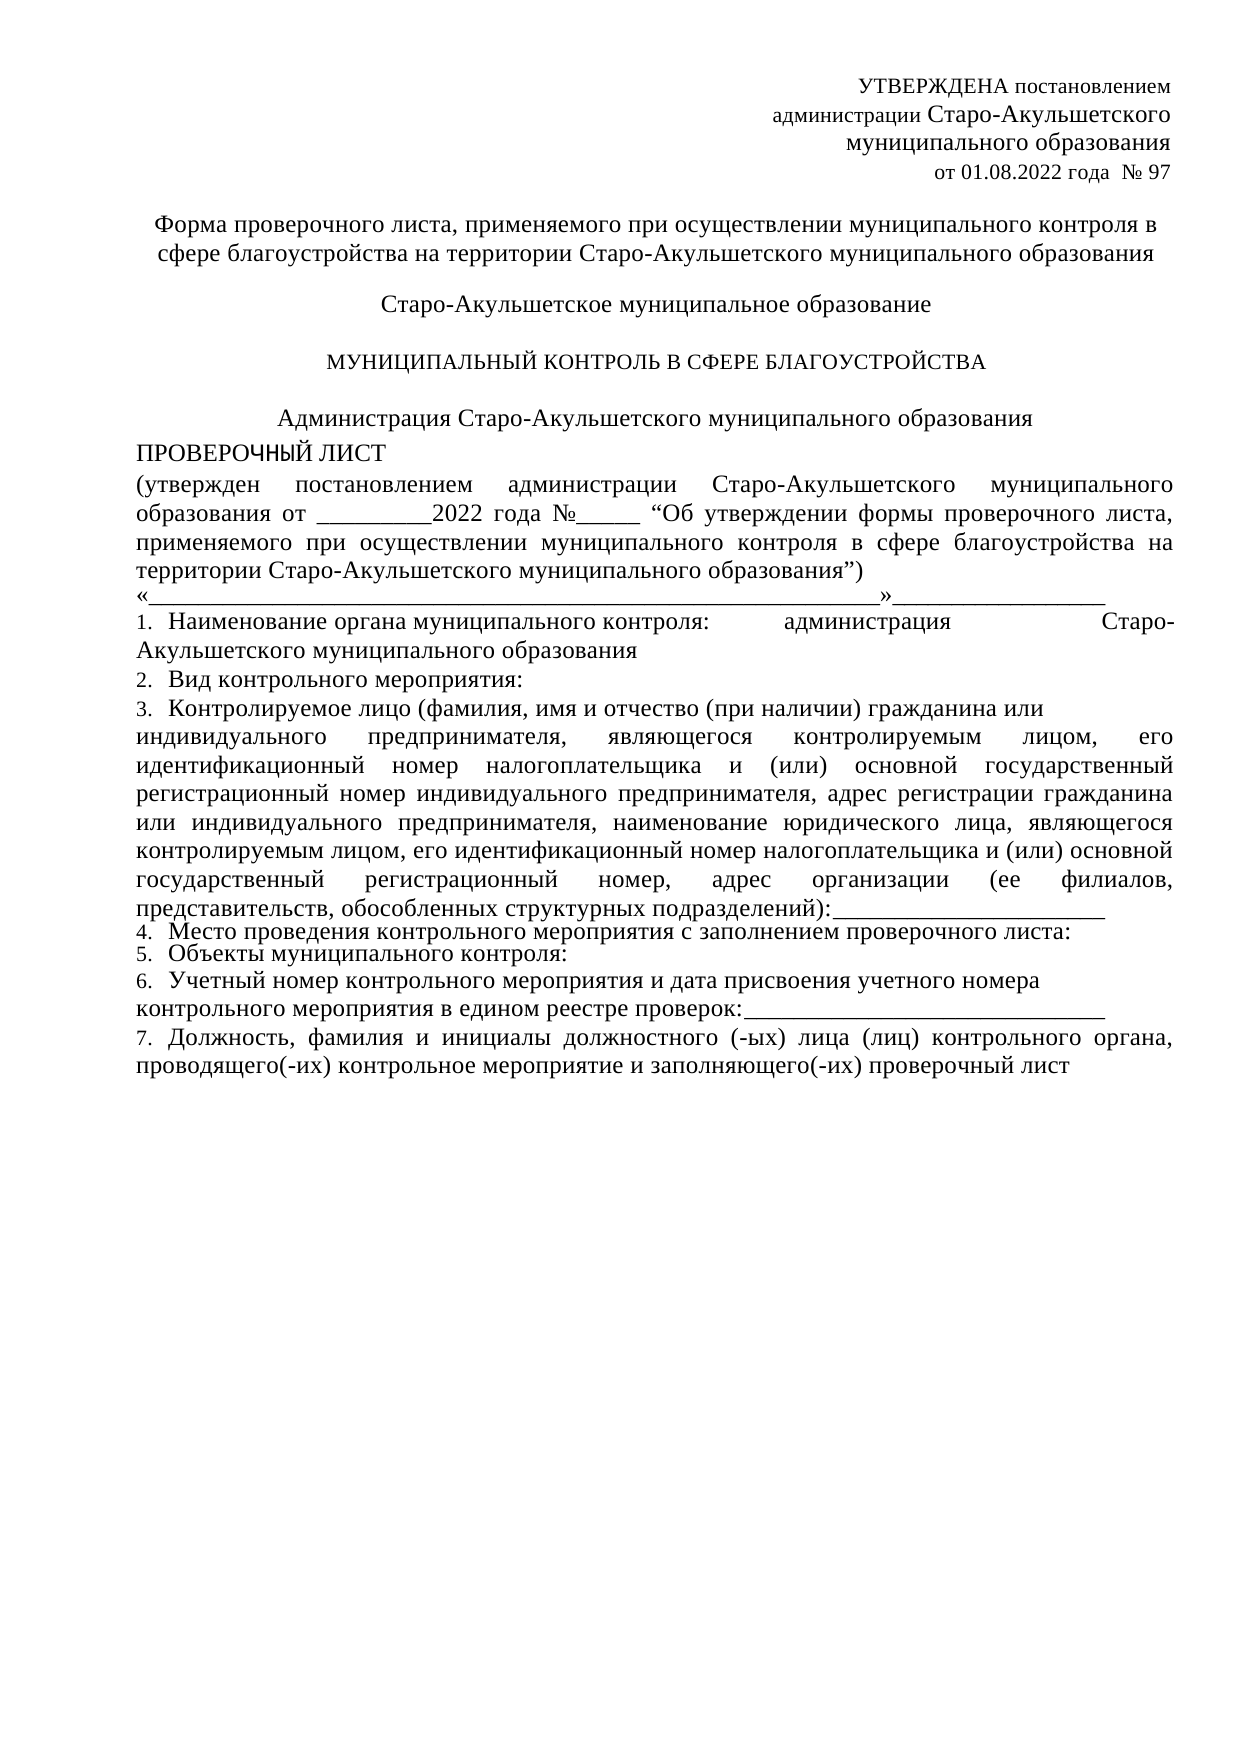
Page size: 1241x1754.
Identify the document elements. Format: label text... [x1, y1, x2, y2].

list Объекты муниципального контроля: [136, 944, 1175, 966]
list Контролируемое лицо (фамилия, имя и отчество (при наличии) гражданина или [136, 693, 1175, 722]
text (утвержден постановлением администрации Старо-Акульшетского муниципального образования от _________2022 года №_____ “Об утверждении формы проверочного листа, применяемого при осуществлении муниципального контроля в сфере благоустройства на территории Старо-Акульшетского муниципального образования”) [136, 469, 1175, 585]
list Должность, фамилия и инициалы должностного (-ых) лица (лиц) контрольного органа, проводящего(-их) контрольное мероприятие и заполняющего(-их) проверочный лист [136, 1023, 1175, 1080]
list Место проведения контрольного мероприятия с заполнением проверочного листа: [136, 922, 1175, 944]
text ПРОВЕРОЧНЫЙ ЛИСТ [136, 438, 1175, 469]
text Администрация Старо-Акульшетского муниципального образования [136, 381, 1175, 438]
list Учетный номер контрольного мероприятия и дата присвоения учетного номера [136, 966, 1175, 994]
list Вид контрольного мероприятия: [136, 664, 1175, 693]
text МУНИЦИПАЛЬНЫЙ КОНТРОЛЬ В СФЕРЕ БЛАГОУСТРОЙСТВА [138, 324, 1175, 381]
text УТВЕРЖДЕНА постановлением администрации Старо-Акульшетского муниципального образования от 01.08.2022 года № 97 [732, 71, 1171, 185]
text Форма проверочного листа, применяемого при осуществлении муниципального контроля в сфере благоустройства на территории Старо-Акульшетского муниципального образования [138, 210, 1175, 267]
text « » [136, 585, 1175, 607]
text Старо-Акульшетское муниципальное образование [138, 267, 1175, 324]
list Наименование органа муниципального контроля: администрация Старо-Акульшетского муниципального образования [136, 607, 1175, 664]
text контрольного мероприятия в едином реестре проверок: [136, 994, 1175, 1023]
text индивидуального предпринимателя, являющегося контролируемым лицом, его идентификационный номер налогоплательщика и (или) основной государственный регистрационный номер индивидуального предпринимателя, адрес регистрации гражданина или индивидуального предпринимателя, наименование юридического лица, являющегося контролируемым лицом, его идентификационный номер налогоплательщика и (или) основной государственный регистрационный номер, адрес организации (ее филиалов, представительств, обособленных структурных подразделений): [136, 722, 1175, 922]
